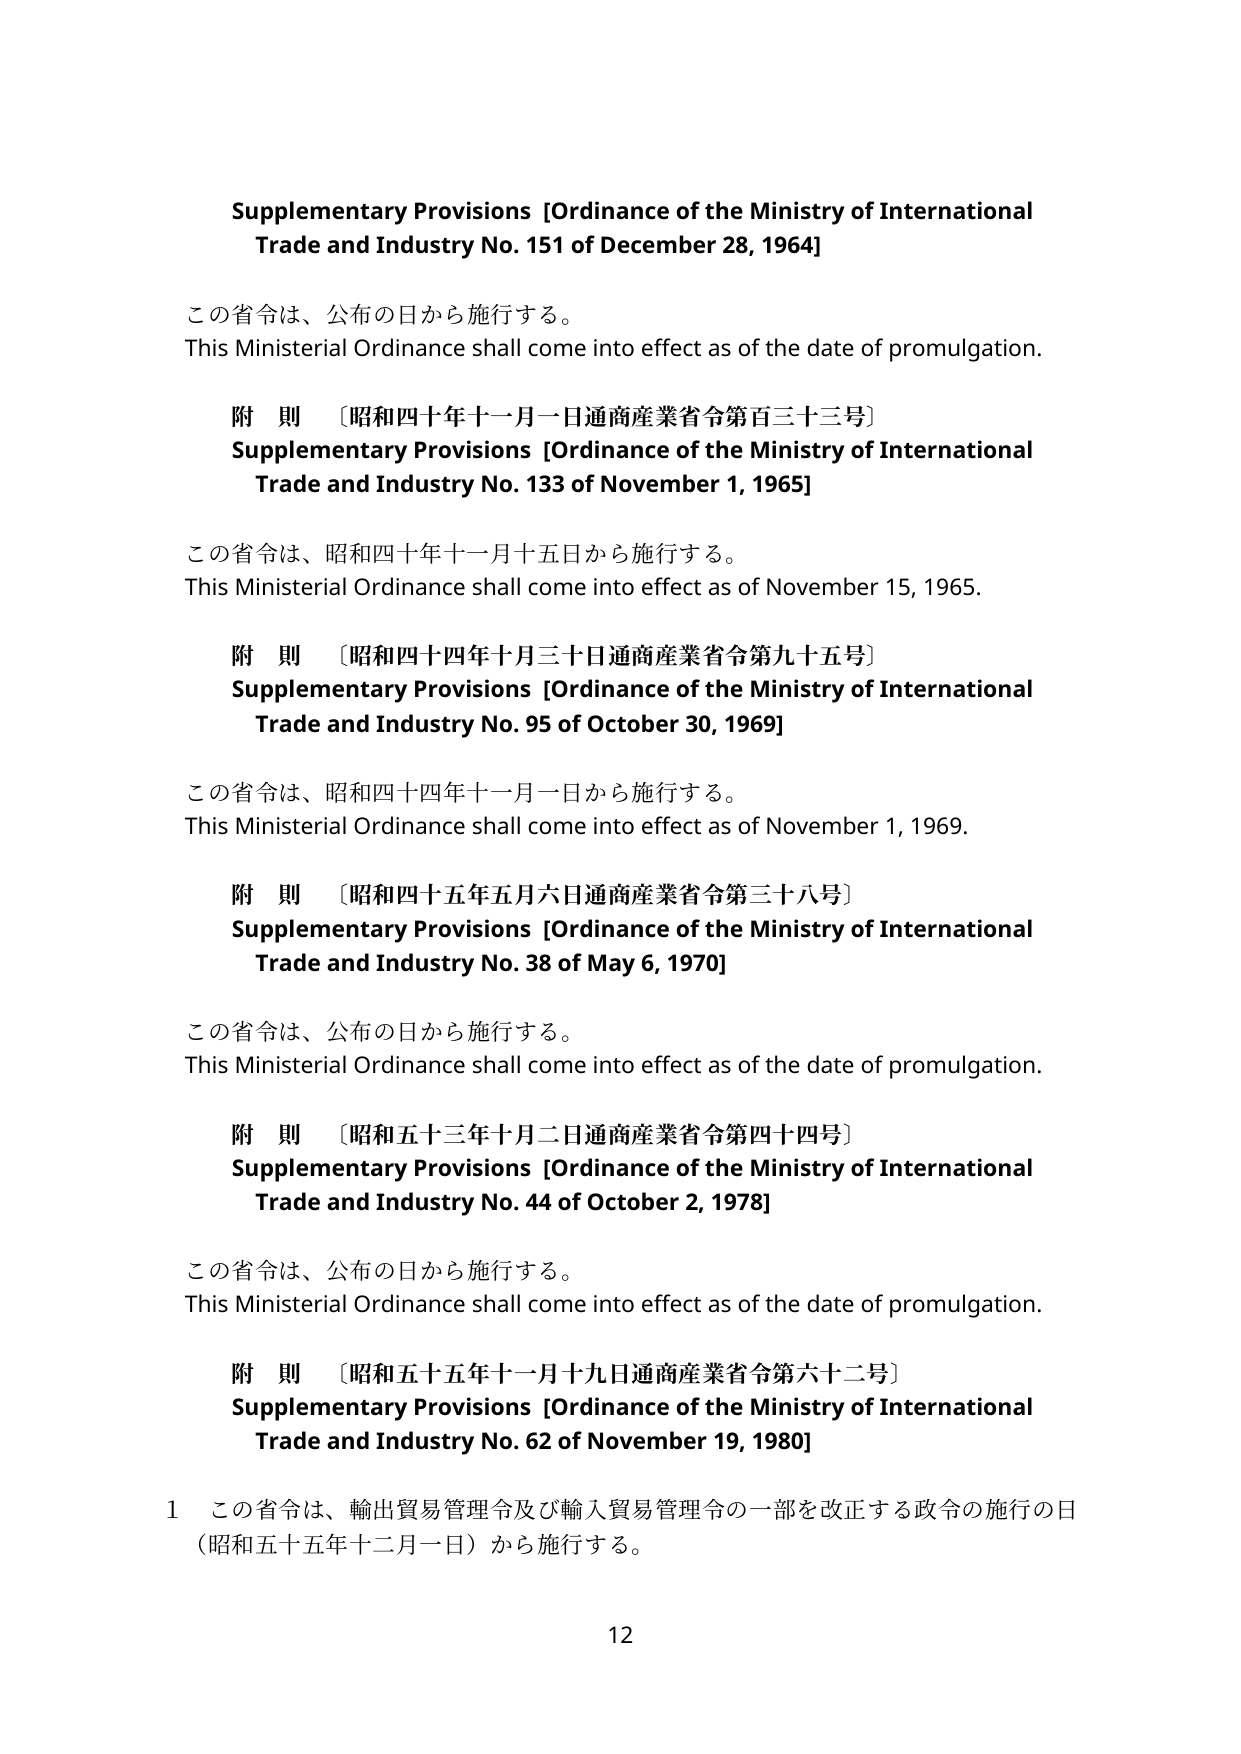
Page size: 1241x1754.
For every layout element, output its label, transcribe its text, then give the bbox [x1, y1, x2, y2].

text 附 則 〔昭和四十五年五月六日通商産業省令第三十八号〕 [230, 877, 1079, 911]
text This Ministerial Ordinance shall come into effect as of the date of promulgation. [161, 1048, 1079, 1082]
text 附 則 〔昭和四十年十一月一日通商産業省令第百三十三号〕 [230, 399, 1079, 433]
text This Ministerial Ordinance shall come into effect as of November 1, 1969. [161, 809, 1079, 843]
text Supplementary Provisions [Ordinance of the Ministry of International Trade and Industry No. 62 of November 19, 1980] [230, 1389, 1079, 1458]
text Supplementary Provisions [Ordinance of the Ministry of International Trade and Industry No. 133 of November 1, 1965] [230, 433, 1079, 501]
text Supplementary Provisions [Ordinance of the Ministry of International Trade and Industry No. 44 of October 2, 1978] [230, 1150, 1079, 1219]
text Supplementary Provisions [Ordinance of the Ministry of International Trade and Industry No. 95 of October 30, 1969] [230, 672, 1079, 740]
text この省令は、公布の日から施行する。 [161, 1014, 1079, 1048]
text この省令は、公布の日から施行する。 [161, 296, 1079, 330]
text この省令は、公布の日から施行する。 [161, 1253, 1079, 1287]
text この省令は、昭和四十四年十一月一日から施行する。 [161, 774, 1079, 809]
text 附 則 〔昭和五十五年十一月十九日通商産業省令第六十二号〕 [230, 1355, 1079, 1389]
text Supplementary Provisions [Ordinance of the Ministry of International Trade and Industry No. 151 of December 28, 1964] [230, 194, 1079, 262]
text Supplementary Provisions [Ordinance of the Ministry of International Trade and Industry No. 38 of May 6, 1970] [230, 911, 1079, 979]
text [161, 330, 1079, 364]
text １ この省令は、輸出貿易管理令及び輸入貿易管理令の一部を改正する政令の施行の日（昭和五十五年十二月一日）から施行する。 [161, 1492, 1079, 1560]
text This Ministerial Ordinance shall come into effect as of November 15, 1965. [161, 569, 1079, 604]
text This Ministerial Ordinance shall come into effect as of the date of promulgation. [161, 1287, 1079, 1321]
text 附 則 〔昭和四十四年十月三十日通商産業省令第九十五号〕 [230, 638, 1079, 672]
text この省令は、昭和四十年十一月十五日から施行する。 [161, 535, 1079, 569]
text 附 則 〔昭和五十三年十月二日通商産業省令第四十四号〕 [230, 1116, 1079, 1150]
